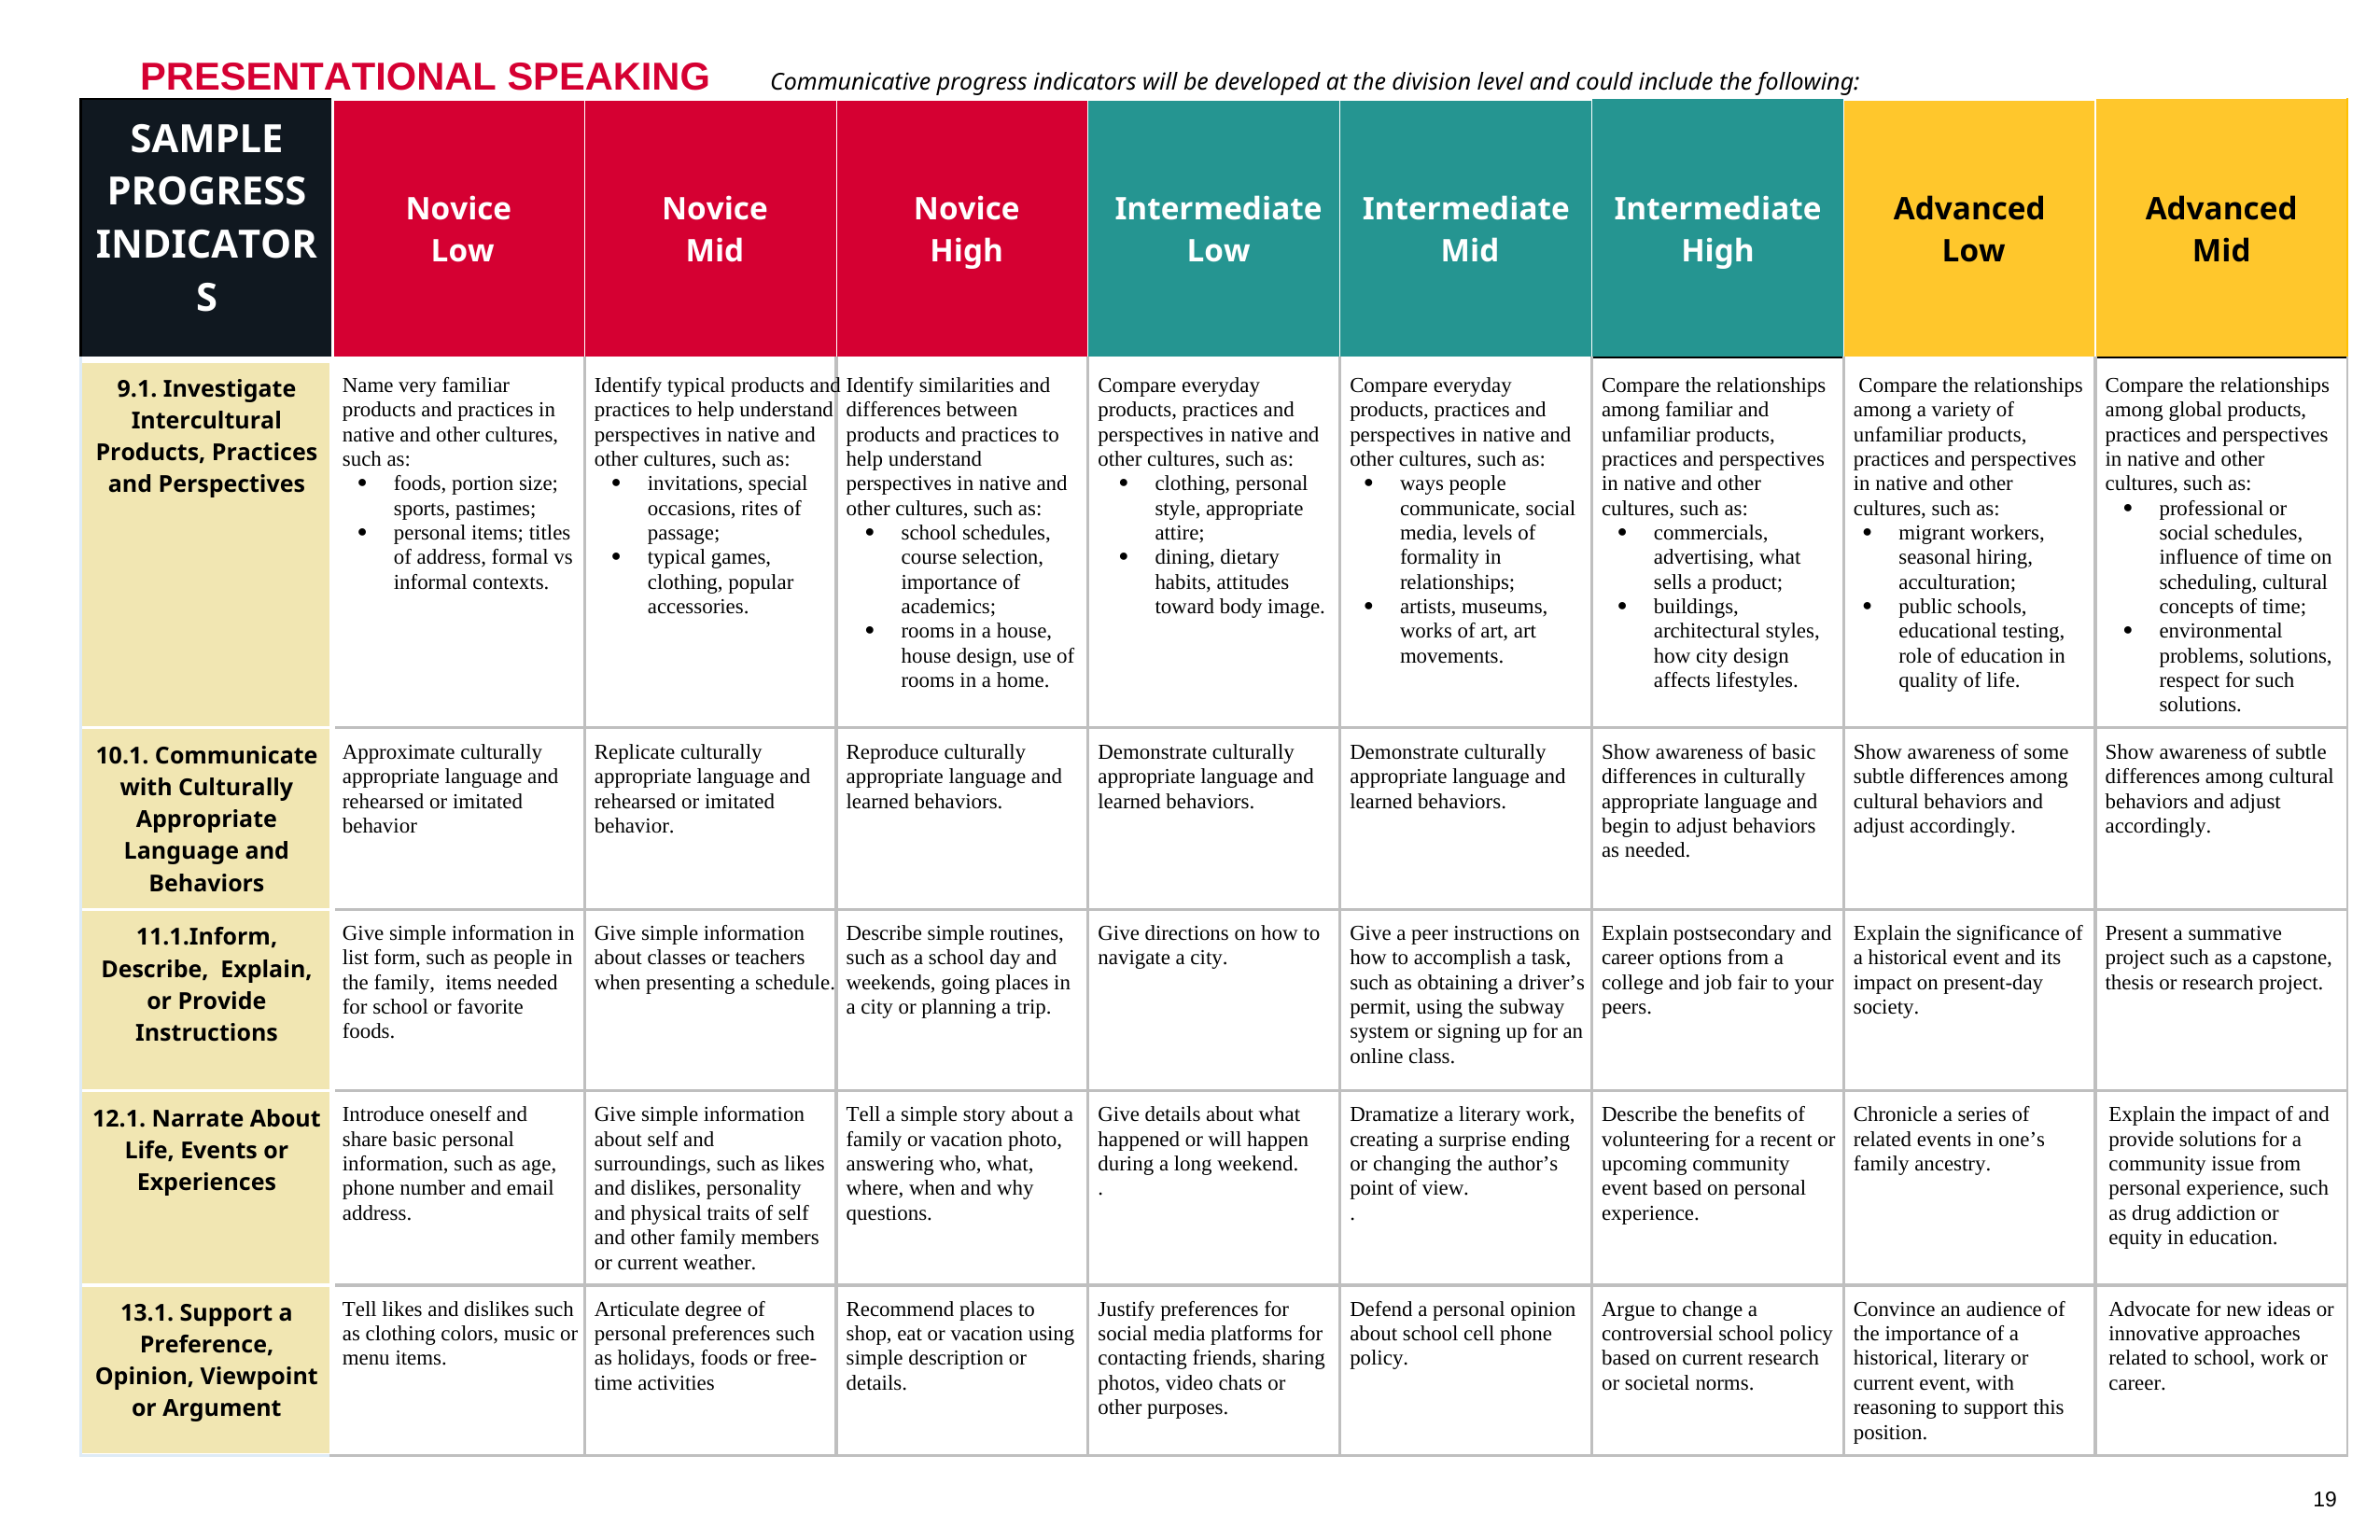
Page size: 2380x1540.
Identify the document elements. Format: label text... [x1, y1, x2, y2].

table_cell Name very familiar products and practices in native and other cultures, such as: foods, portion size; sports, pastimes; personal items; titles of address, formal vs informal contexts. [335, 359, 583, 726]
table_cell Compare everyday products, practices and perspectives in native and other cultures, such as: clothing, personal style, appropriate attire; dining, dietary habits, attitudes toward body image. [1089, 359, 1338, 726]
table_cell Give simple information about classes or teachers when presenting a schedule. [586, 911, 834, 1089]
table_cell Give simple information in list form, such as people in the family, items needed for school or favorite foods. [335, 911, 583, 1089]
table_cell 11.1.Inform, Describe, Explain, or Provide Instructions [82, 911, 329, 1089]
table_cell 13.1. Support a Preference, Opinion, Viewpoint or Argument [82, 1287, 329, 1453]
table_cell Compare the relationships among a variety of unfamiliar products, practices and perspectives in native and other cultures, such as: migrant workers, seasonal hiring, acculturation; public schools, educational testing, role of education in quality of life. [1845, 359, 2093, 726]
table_cell Show awareness of basic differences in culturally appropriate language and begin to adjust behaviors as needed. [1593, 729, 1842, 908]
table_cell Identify similarities and differences between products and practices to help understand perspectives in native and other cultures, such as: school schedules, course selection, importance of academics; rooms in a house, house design, use of rooms in a home. [838, 359, 1086, 726]
table_cell Tell likes and dislikes such as clothing colors, music or menu items. [335, 1287, 583, 1453]
table_header Novice Mid [585, 101, 836, 357]
table_header Novice Low [334, 101, 584, 357]
table_cell Explain the significance of a historical event and its impact on present-day society. [1845, 911, 2093, 1089]
table_cell Explain postsecondary and career options from a college and job fair to your peers. [1593, 911, 1842, 1089]
table_cell Give directions on how to navigate a city. [1089, 911, 1338, 1089]
table_header SAMPLE PROGRESS INDICATORS [82, 100, 331, 357]
table_cell Introduce oneself and share basic personal information, such as age, phone number and email address. [335, 1092, 583, 1283]
table_cell Dramatize a literary work, creating a surprise ending or changing the author’s point of view. . [1341, 1092, 1590, 1283]
table_cell Describe the benefits of volunteering for a recent or upcoming community event based on personal experience. [1593, 1092, 1842, 1283]
table_cell Demonstrate culturally appropriate language and learned behaviors. [1341, 729, 1590, 908]
table_cell Give details about what happened or will happen during a long weekend. . [1089, 1092, 1338, 1283]
table_cell Explain the impact of and provide solutions for a community issue from personal experience, such as drug addiction or equity in education. [2097, 1092, 2346, 1283]
table_header Intermediate Mid [1340, 101, 1591, 357]
table_cell Show awareness of some subtle differences among cultural behaviors and adjust accordingly. [1845, 729, 2093, 908]
table_cell Convince an audience of the importance of a historical, literary or current event, with reasoning to support this position. [1845, 1287, 2093, 1453]
table_cell Give simple information about self and surroundings, such as likes and dislikes, personality and physical traits of self and other family members or current weather. [586, 1092, 834, 1283]
text PRESENTATIONAL SPEAKING Communicative progress indicators will be developed at the division level and could include the following: [140, 53, 2336, 98]
table_header Intermediate Low [1088, 101, 1339, 357]
table_cell 9.1. Investigate Intercultural Products, Practices and Perspectives [82, 363, 329, 726]
table_header Intermediate High [1592, 99, 1843, 357]
table_cell Compare the relationships among global products, practices and perspectives in native and other cultures, such as: professional or social schedules, influence of time on scheduling, cultural concepts of time; environmental problems, solutions, respect for such solutions. [2097, 358, 2346, 726]
table_cell Describe simple routines, such as a school day and weekends, going places in a city or planning a trip. [838, 911, 1086, 1089]
table_cell Demonstrate culturally appropriate language and learned behaviors. [1089, 729, 1338, 908]
table_cell Chronicle a series of related events in one’s family ancestry. [1845, 1092, 2093, 1283]
table_header Advanced Low [1844, 101, 2094, 357]
table_cell Replicate culturally appropriate language and rehearsed or imitated behavior. [586, 729, 834, 908]
table_cell Defend a personal opinion about school cell phone policy. [1341, 1287, 1590, 1453]
table_cell Compare the relationships among familiar and unfamiliar products, practices and perspectives in native and other cultures, such as: commercials, advertising, what sells a product; buildings, architectural styles, how city design affects lifestyles. [1593, 358, 1842, 726]
table_cell 10.1. Communicate with Culturally Appropriate Language and Behaviors [82, 729, 329, 908]
table_cell Argue to change a controversial school policy based on current research or societal norms. [1593, 1287, 1842, 1453]
table_cell Approximate culturally appropriate language and rehearsed or imitated behavior [335, 729, 583, 908]
table_cell Reproduce culturally appropriate language and learned behaviors. [838, 729, 1086, 908]
table_cell Tell a simple story about a family or vacation photo, answering who, what, where, when and why questions. [838, 1092, 1086, 1283]
table_header Novice High [837, 101, 1087, 357]
table_cell Articulate degree of personal preferences such as holidays, foods or free-time activities [586, 1287, 834, 1453]
table_cell Recommend places to shop, eat or vacation using simple description or details. [838, 1287, 1086, 1453]
table_cell Show awareness of subtle differences among cultural behaviors and adjust accordingly. [2097, 729, 2346, 908]
table_cell Advocate for new ideas or innovative approaches related to school, work or career. [2097, 1287, 2346, 1453]
table_cell Compare everyday products, practices and perspectives in native and other cultures, such as: ways people communicate, social media, levels of formality in relationships; artists, museums, works of art, art movements. [1341, 359, 1590, 726]
table_header Advanced Mid [2096, 99, 2346, 357]
table_cell Identify typical products and practices to help understand perspectives in native and other cultures, such as: invitations, special occasions, rites of passage; typical games, clothing, popular accessories. [586, 359, 834, 726]
table_cell Present a summative project such as a capstone, thesis or research project. [2097, 911, 2346, 1089]
table_cell 12.1. Narrate About Life, Events or Experiences [82, 1092, 329, 1283]
table_cell Give a peer instructions on how to accomplish a task, such as obtaining a driver’s permit, using the subway system or signing up for an online class. [1341, 911, 1590, 1089]
table_cell Justify preferences for social media platforms for contacting friends, sharing photos, video chats or other purposes. [1089, 1287, 1338, 1453]
